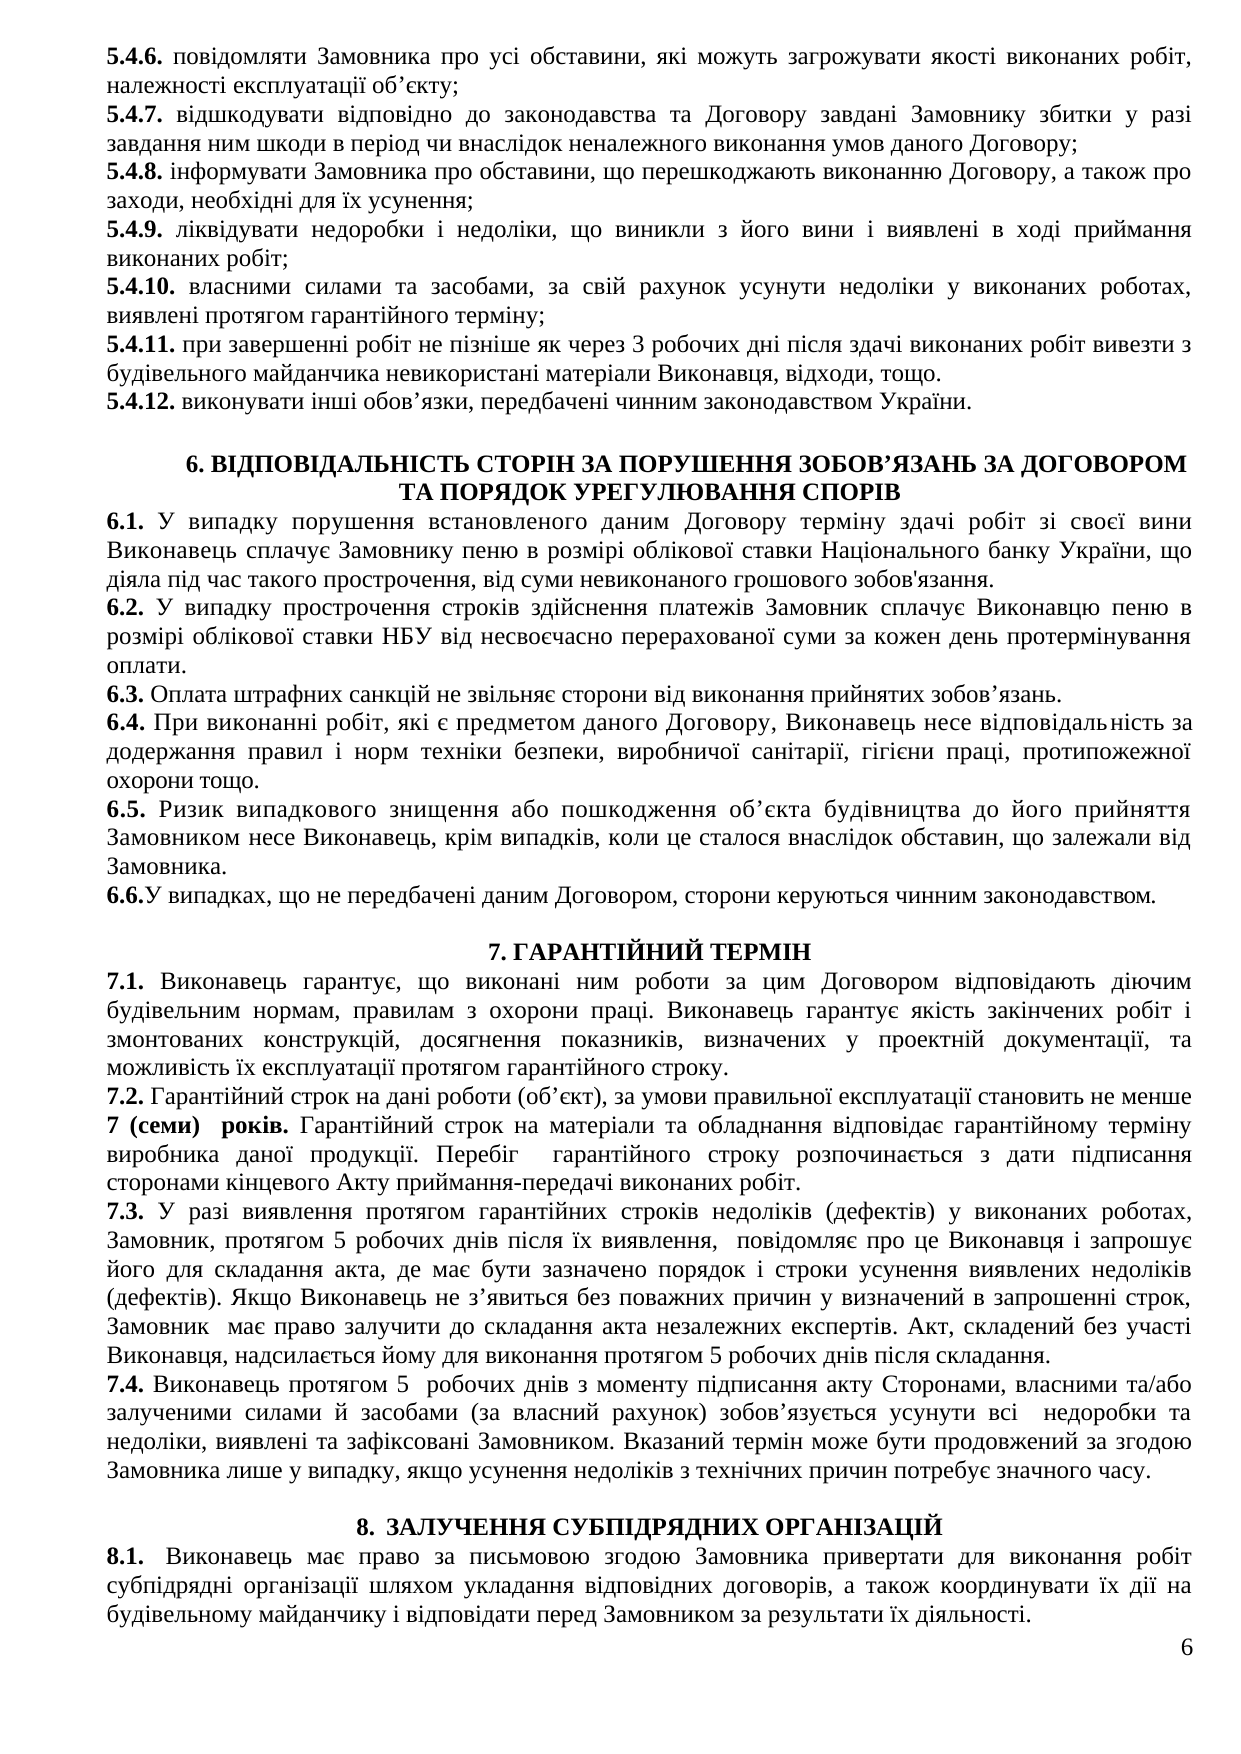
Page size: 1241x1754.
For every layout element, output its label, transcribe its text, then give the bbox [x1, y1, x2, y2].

text 7.3. У разі виявлення протягом гарантійних строків недоліків (дефектів) у виконаних роботах, Замовник, протягом 5 робочих днів після їх виявлення, повідомляє про це Виконавця і запрошує його для складання акта, де має бути зазначено порядок і строки усунення виявлених недоліків (дефектів). Якщо Виконавець не з’явиться без поважних причин у визначений в запрошенні строк, Замовник має право залучити до складання акта незалежних експертів. Акт, складений без участі Виконавця, надсилається йому для виконання протягом 5 робочих днів після складання. [106, 1196, 1193, 1369]
text 5.4.7. відшкодувати відповідно до законодавства та Договору завдані Замовнику збитки у разі завдання ним шкоди в період чи внаслідок неналежного виконання умов даного Договору; [106, 99, 1193, 156]
text 5.4.11. при завершенні робіт не пізніше як через 3 робочих дні після здачі виконаних робіт вивезти з будівельного майданчика невикористані матеріали Виконавця, відходи, тощо. [106, 329, 1193, 386]
text 7. ГАРАНТІЙНИЙ ТЕРМІН [106, 937, 1193, 966]
text 6.6.У випадках, що не передбачені даним Договором, сторони керуються чинним законодавством. [106, 880, 1193, 909]
text 5.4.10. власними силами та засобами, за свій рахунок усунути недоліки у виконаних роботах, виявлені протягом гарантійного терміну; [106, 271, 1193, 329]
list Виконавець має право за письмовою згодою Замовника привертати для виконання робіт субпідрядні організації шляхом укладання відповідних договорів, а також координувати їх дії на будівельному майданчику і відповідати перед Замовником за результати їх діяльності. [106, 1541, 1193, 1627]
list ЗАЛУЧЕННЯ СУБПІДРЯДНИХ ОРГАНІЗАЦІЙ [106, 1512, 1193, 1541]
text 6.1. У випадку порушення встановленого даним Договору терміну здачі робіт зі своєї вини Виконавець сплачує Замовнику пеню в розмірі облікової ставки Національного банку України, що діяла під час такого прострочення, від суми невиконаного грошового зобов'язання. [106, 506, 1193, 592]
text 6.2. У випадку прострочення строків здійснення платежів Замовник сплачує Виконавцю пеню в розмірі облікової ставки НБУ від несвоєчасно перерахованої суми за кожен день протермінування оплати. [106, 592, 1193, 679]
text 7.1. Виконавець гарантує, що виконані ним роботи за цим Договором відповідають діючим будівельним нормам, правилам з охорони праці. Виконавець гарантує якість закінчених робіт i змонтованих конструкцій, досягнення показників, визначених у проектній документації, та можливість їх експлуатації протягом гарантійного строку. [106, 966, 1193, 1081]
text 6. ВІДПОВІДАЛЬНІСТЬ СТОРІН ЗА ПОРУШЕННЯ ЗОБОВ’ЯЗАНЬ ЗА ДОГОВОРОМ ТА ПОРЯДОК УРЕГУЛЮВАННЯ СПОРІВ [106, 449, 1193, 506]
text 5.4.12. виконувати інші обов’язки, передбачені чинним законодавством України. [106, 386, 1193, 415]
text 6.5. Ризик випадкового знищення або пошкодження об’єкта будівництва до його прийняття Замовником несе Виконавець, крім випадків, коли це сталося внаслідок обставин, що залежали від Замовника. [106, 794, 1193, 880]
text 5.4.8. інформувати Замовника про обставини, що перешкоджають виконанню Договору, а також про заходи, необхідні для їх усунення; [106, 156, 1193, 214]
text 6.3. Оплата штрафних санкцій не звільняє сторони від виконання прийнятих зобов’язань. [106, 679, 1193, 707]
text 7.2. Гарантійний строк на дані роботи (об’єкт), за умови правильної експлуатації становить не менше 7 (семи) років. Гарантійний строк на матеріали та обладнання відповідає гарантійному терміну виробника даної продукції. Перебіг гарантійного строку розпочинається з дати підписання сторонами кінцевого Акту приймання-передачі виконаних робіт. [106, 1081, 1193, 1196]
text 6.4. При виконанні робіт, які є предметом даного Договору, Виконавець несе відповідальність за додержання правил і норм техніки безпеки, виробничої санітарії, гігієни праці, протипожежної охорони тощо. [106, 707, 1193, 794]
text 5.4.9. ліквідувати недоробки і недоліки, що виникли з його вини і виявлені в ході приймання виконаних робіт; [106, 214, 1193, 271]
text 7.4. Виконавець протягом 5 робочих днів з моменту підписання акту Сторонами, власними та/або залученими силами й засобами (за власний рахунок) зобов’язується усунути всі недоробки та недоліки, виявлені та зафіксовані Замовником. Вказаний термін може бути продовжений за згодою Замовника лише у випадку, якщо усунення недоліків з технічних причин потребує значного часу. [106, 1369, 1193, 1484]
text 5.4.6. повідомляти Замовника про усі обставини, які можуть загрожувати якості виконаних робіт, належності експлуатації об’єкту; [106, 41, 1193, 99]
